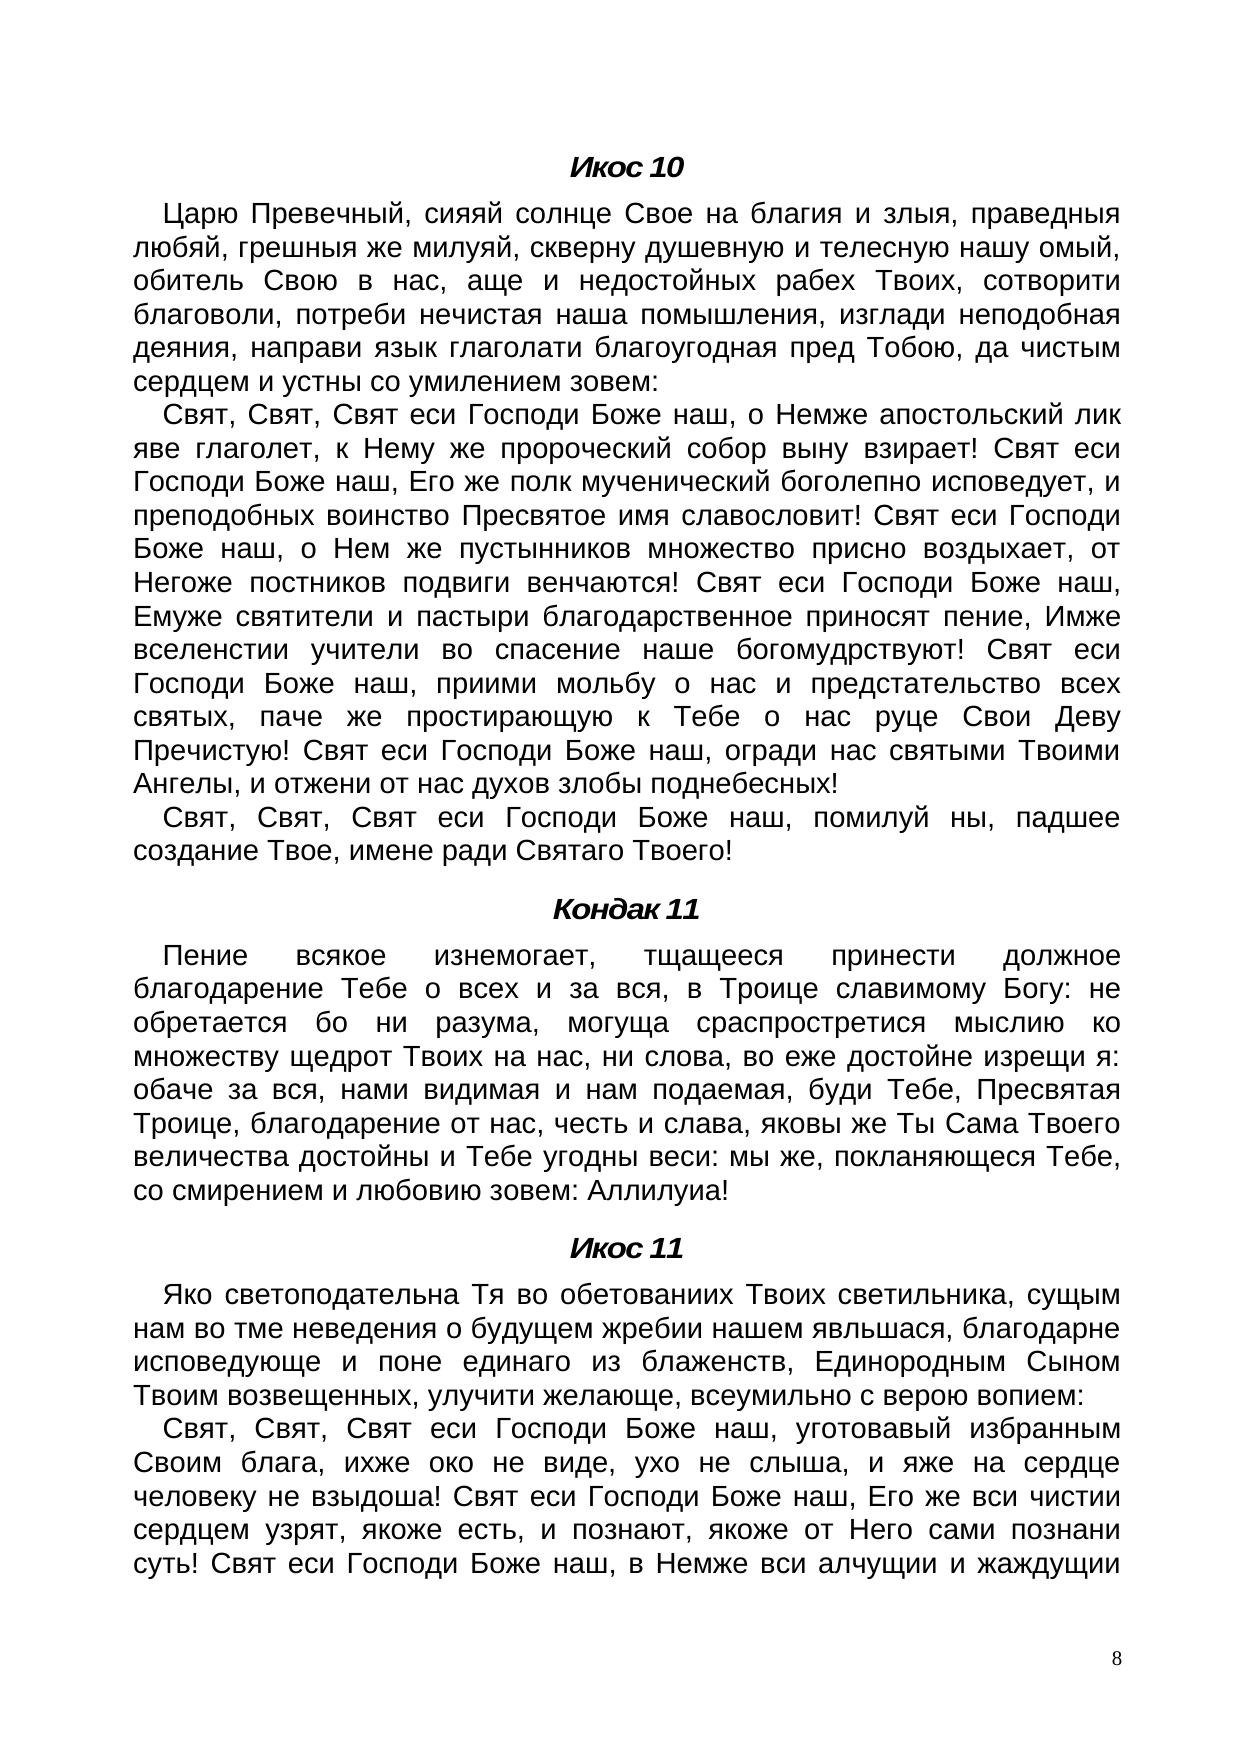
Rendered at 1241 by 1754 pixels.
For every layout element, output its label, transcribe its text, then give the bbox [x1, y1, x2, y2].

subtitle Кондак 11 [133, 892, 1122, 925]
text Свят, Свят, Свят еси Господи Боже наш, о Немже апостольский лик яве глаголет, к Нему же пророческий собор выну взирает! Свят еси Господи Боже наш, Его же полк мученический боголепно исповедует, и преподобных воинство Пресвятое имя славословит! Свят еси Господи Боже наш, о Нем же пустынников множество присно воздыхает, от Негоже постников подвиги венчаются! Свят еси Господи Боже наш, Емуже святители и пастыри благодарственное приносят пение, Имже вселенстии учители во спасение наше богомудрствуют! Свят еси Господи Боже наш, приими мольбу о нас и предстательство всех святых, паче же простирающую к Тебе о нас руце Свои Деву Пречистую! Свят еси Господи Боже наш, огради нас святыми Твоими Ангелы, и отжени от нас духов злобы поднебесных! [133, 397, 1122, 800]
text Царю Превечный, сияяй солнце Свое на благия и злыя, праведныя любяй, грешныя же милуяй, скверну душевную и телесную нашу омый, обитель Свою в нас, аще и недостойных рабех Твоих, сотворити благоволи, потреби нечистая наша помышления, изглади неподобная деяния, направи язык глаголати благоугодная пред Тобою, да чистым сердцем и устны со умилением зовем: [133, 196, 1122, 397]
subtitle Икос 10 [133, 150, 1122, 183]
text Пение всякое изнемогает, тщащееся принести должное благодарение Тебе о всех и за вся, в Троице славимому Богу: не обретается бо ни разума, могуща сраспростретися мыслию ко множеству щедрот Твоих на нас, ни слова, во еже достойне изрещи я: обаче за вся, нами видимая и нам подаемая, буди Тебе, Пресвятая Троице, благодарение от нас, честь и слава, яковы же Ты Сама Твоего величества достойны и Тебе угодны веси: мы же, покланяющеся Тебе, со смирением и любовию зовем: Аллилуиа! [133, 938, 1122, 1206]
text Свят, Свят, Свят еси Господи Боже наш, помилуй ны, падшее создание Твое, имене ради Святаго Твоего! [133, 800, 1122, 867]
text Яко светоподательна Тя во обетованиих Твоих светильника, сущым нам во тме неведения о будущем жребии нашем явльшася, благодарне исповедующе и поне единаго из блаженств, Единородным Сыном Твоим возвещенных, улучити желающе, всеумильно с верою вопием: [133, 1277, 1122, 1411]
subtitle Икос 11 [133, 1231, 1122, 1265]
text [133, 1411, 1122, 1579]
